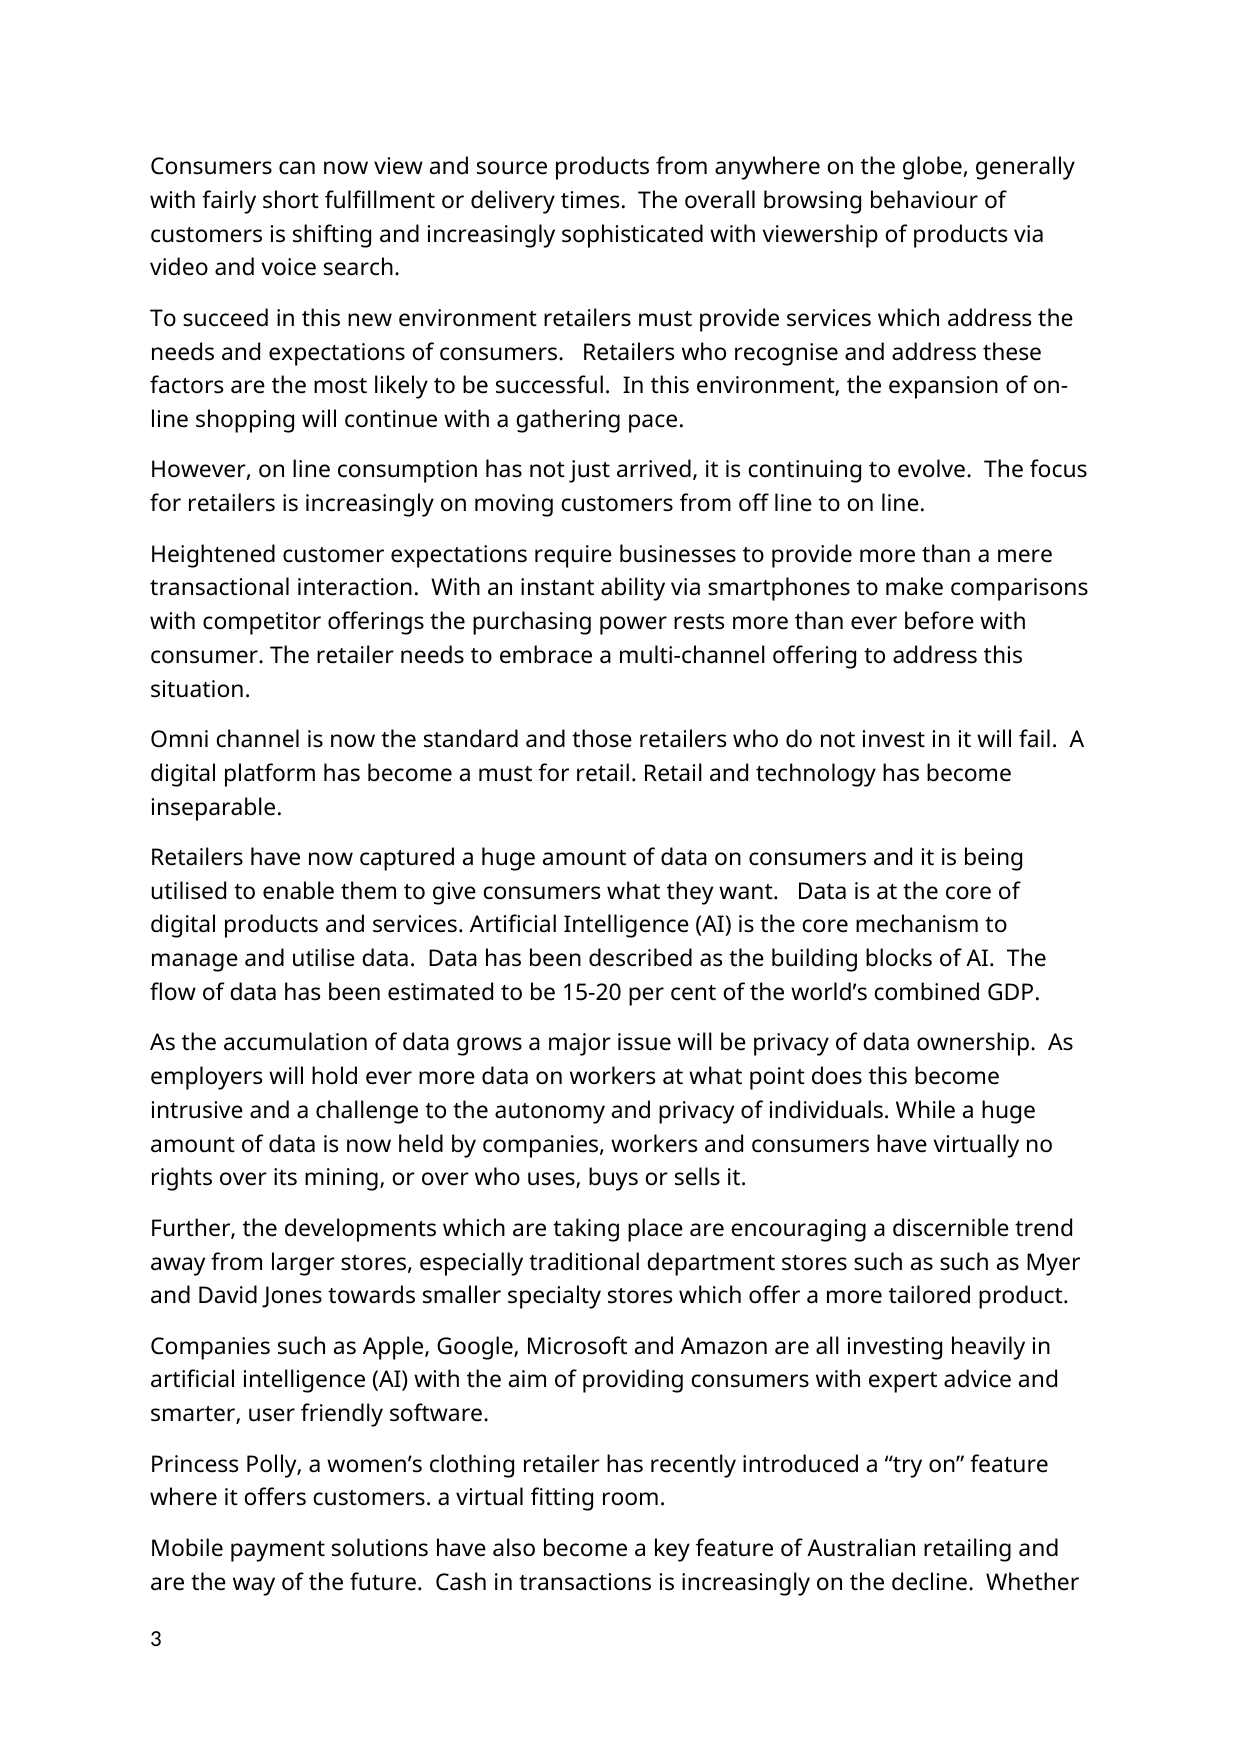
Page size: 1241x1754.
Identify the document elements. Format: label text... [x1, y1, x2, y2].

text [150, 1532, 1090, 1597]
text As the accumulation of data grows a major issue will be privacy of data ownership. As employers will hold ever more data on workers at what point does this become intrusive and a challenge to the autonomy and privacy of individuals. While a huge amount of data is now held by companies, workers and consumers have virtually no rights over its mining, or over who uses, buys or sells it. [150, 1026, 1090, 1192]
text Retailers have now captured a huge amount of data on consumers and it is being utilised to enable them to give consumers what they want. Data is at the core of digital products and services. Artificial Intelligence (AI) is the core mechanism to manage and utilise data. Data has been described as the building blocks of AI. The flow of data has been estimated to be 15-20 per cent of the world’s combined GDP. [150, 841, 1090, 1007]
text Further, the developments which are taking place are encouraging a discernible trend away from larger stores, especially traditional department stores such as such as Myer and David Jones towards smaller specialty stores which offer a more tailored product. [150, 1212, 1090, 1310]
text To succeed in this new environment retailers must provide services which address the needs and expectations of consumers. Retailers who recognise and address these factors are the most likely to be successful. In this environment, the expansion of on-line shopping will continue with a gathering pace. [150, 302, 1090, 434]
text Consumers can now view and source products from anywhere on the globe, generally with fairly short fulfillment or delivery times. The overall browsing behaviour of customers is shifting and increasingly sophisticated with viewership of products via video and voice search. [150, 150, 1090, 282]
text Omni channel is now the standard and those retailers who do not invest in it will fail. A digital platform has become a must for retail. Retail and technology has become inseparable. [150, 723, 1090, 822]
text Heightened customer expectations require businesses to provide more than a mere transactional interaction. With an instant ability via smartphones to make comparisons with competitor offerings the purchasing power rests more than ever before with consumer. The retailer needs to embrace a multi-channel offering to address this situation. [150, 537, 1090, 704]
text However, on line consumption has not just arrived, it is continuing to evolve. The focus for retailers is increasingly on moving customers from off line to on line. [150, 453, 1090, 518]
text Companies such as Apple, Google, Microsoft and Amazon are all investing heavily in artificial intelligence (AI) with the aim of providing consumers with expert advice and smarter, user friendly software. [150, 1329, 1090, 1428]
text Princess Polly, a women’s clothing retailer has recently introduced a “try on” feature where it offers customers. a virtual fitting room. [150, 1447, 1090, 1512]
